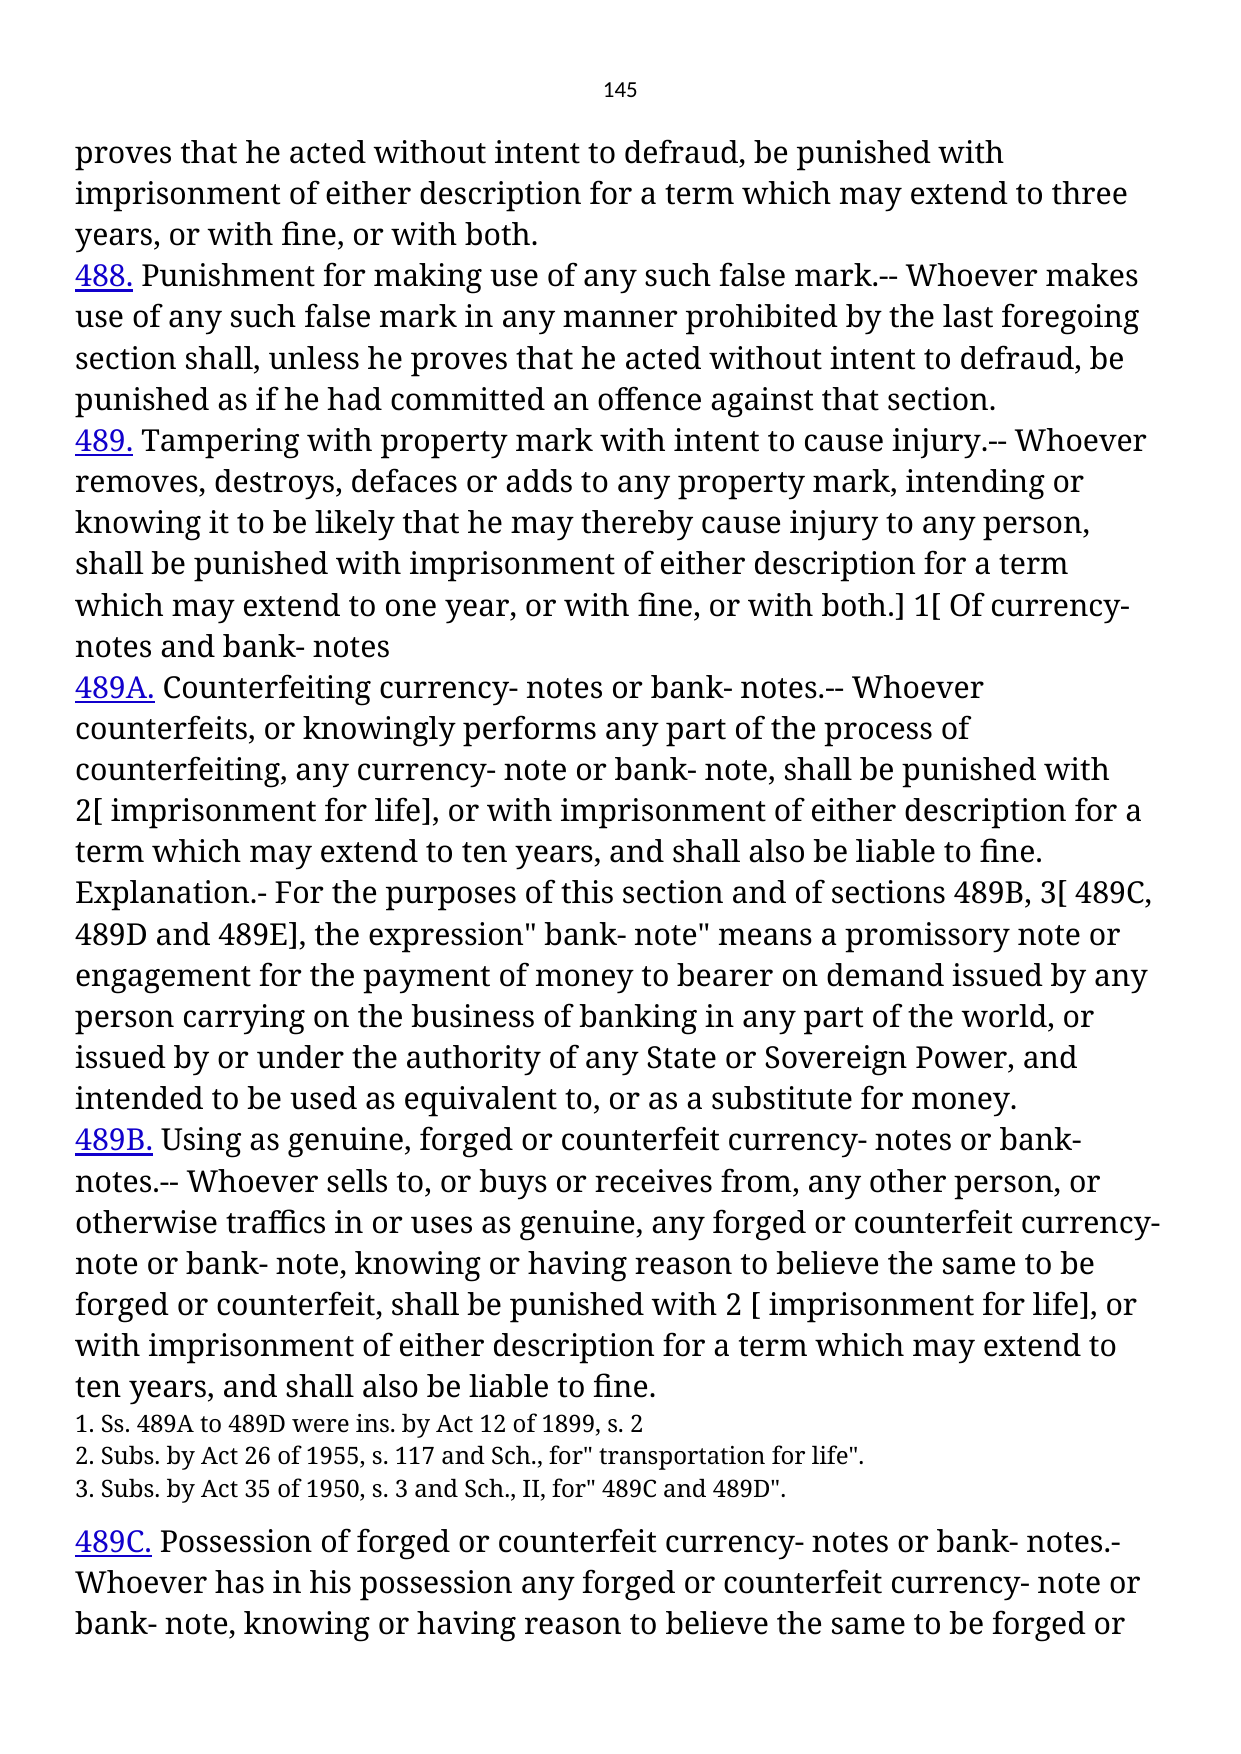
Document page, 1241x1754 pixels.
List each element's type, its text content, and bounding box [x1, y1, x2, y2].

text 2. Subs. by Act 26 of 1955, s. 117 and Sch., for" transportation for life". [75, 1439, 1165, 1472]
text 489. Tampering with property mark with intent to cause injury.-- Whoever removes, destroys, defaces or adds to any property mark, intending or knowing it to be likely that he may thereby cause injury to any person, shall be punished with imprisonment of either description for a term which may extend to one year, or with fine, or with both.] 1[ Of currency- notes and bank- notes [75, 419, 1165, 666]
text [75, 1520, 1165, 1643]
text 3. Subs. by Act 35 of 1950, s. 3 and Sch., II, for" 489C and 489D". [75, 1472, 1165, 1504]
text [75, 131, 1165, 254]
text 488. Punishment for making use of any such false mark.-- Whoever makes use of any such false mark in any manner prohibited by the last foregoing section shall, unless he proves that he acted without intent to defraud, be punished as if he had committed an offence against that section. [75, 254, 1165, 419]
text 489B. Using as genuine, forged or counterfeit currency- notes or bank- notes.-- Whoever sells to, or buys or receives from, any other person, or otherwise traffics in or uses as genuine, any forged or counterfeit currency- note or bank- note, knowing or having reason to believe the same to be forged or counterfeit, shall be punished with 2 [ imprisonment for life], or with imprisonment of either description for a term which may extend to ten years, and shall also be liable to fine. [75, 1118, 1165, 1407]
text 1. Ss. 489A to 489D were ins. by Act 12 of 1899, s. 2 [75, 1407, 1165, 1439]
text 489A. Counterfeiting currency- notes or bank- notes.-- Whoever counterfeits, or knowingly performs any part of the process of counterfeiting, any currency- note or bank- note, shall be punished with 2[ imprisonment for life], or with imprisonment of either description for a term which may extend to ten years, and shall also be liable to fine. Explanation.- For the purposes of this section and of sections 489B, 3[ 489C, 489D and 489E], the expression" bank- note" means a promissory note or engagement for the payment of money to bearer on demand issued by any person carrying on the business of banking in any part of the world, or issued by or under the authority of any State or Sovereign Power, and intended to be used as equivalent to, or as a substitute for money. [75, 666, 1165, 1118]
